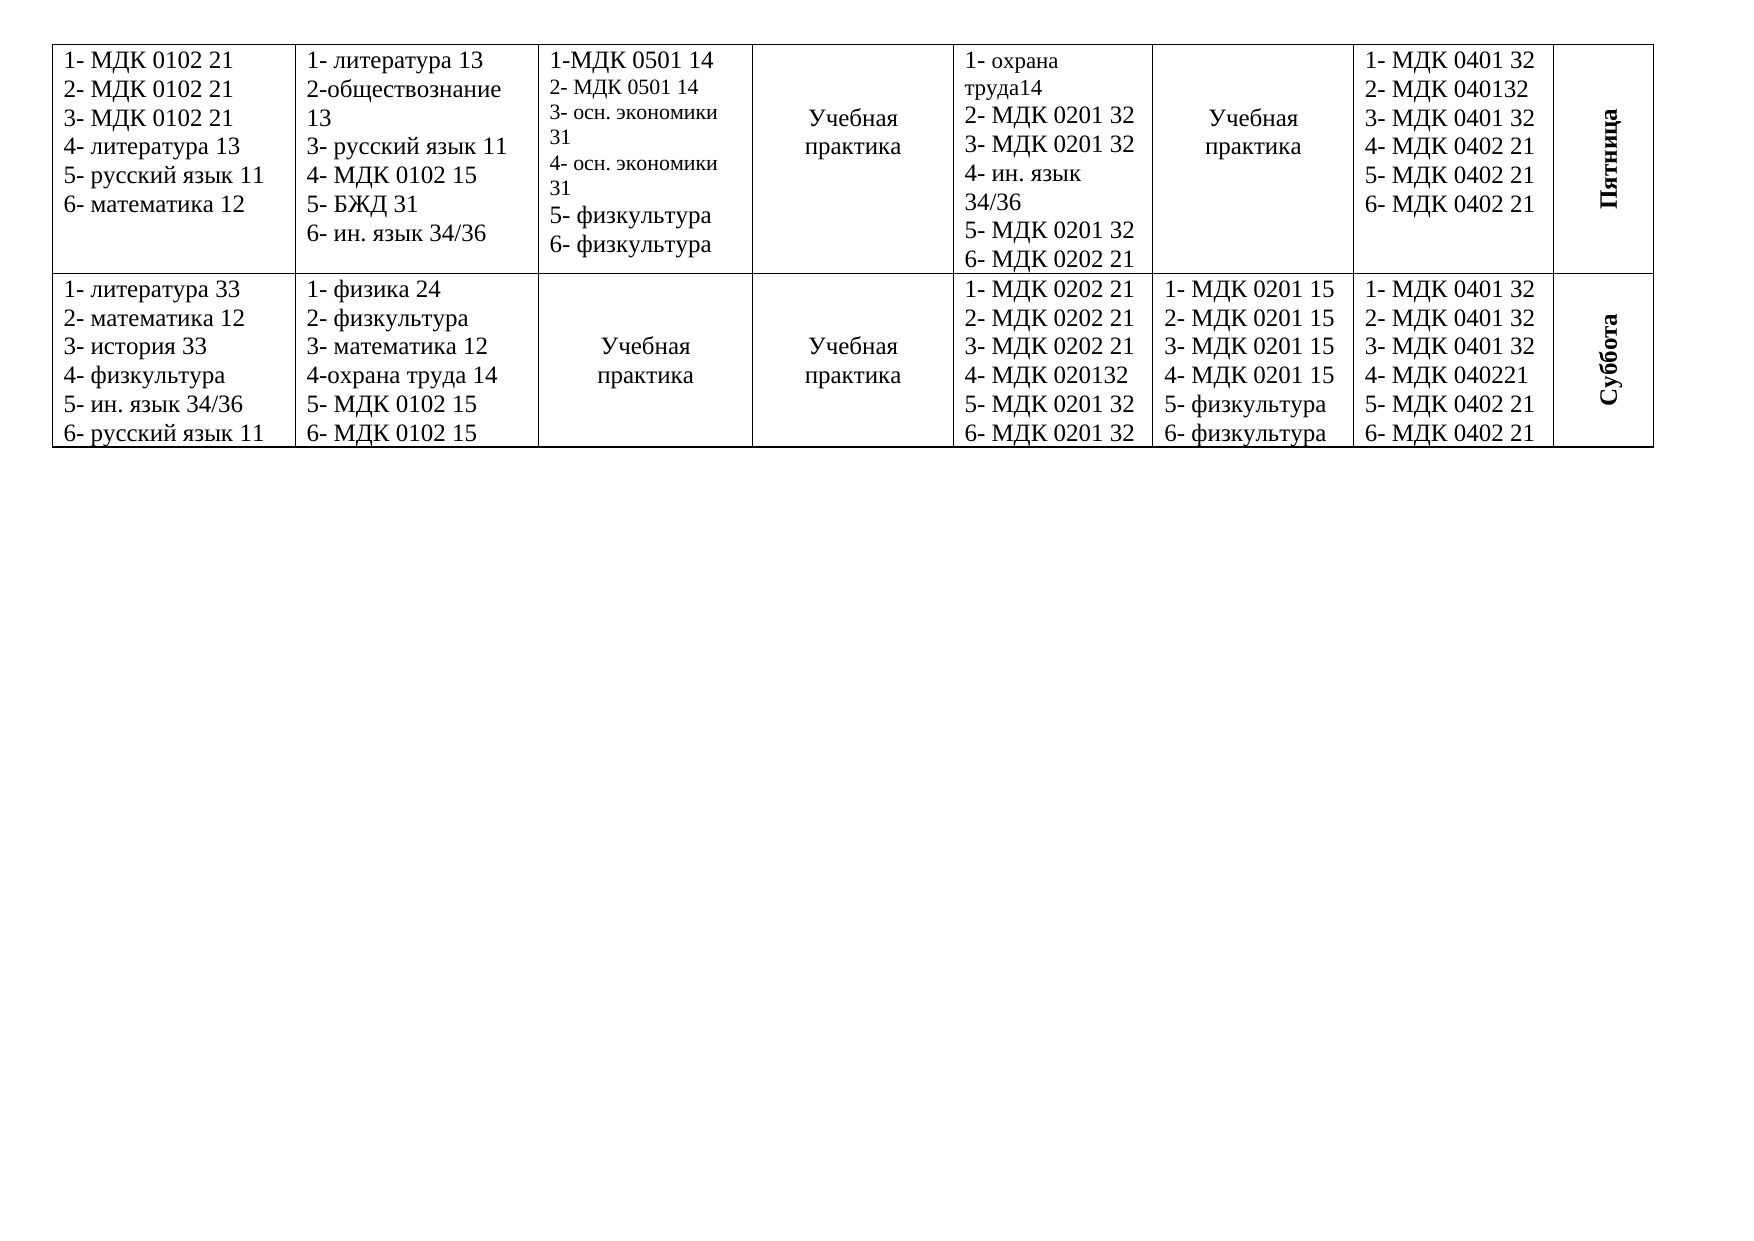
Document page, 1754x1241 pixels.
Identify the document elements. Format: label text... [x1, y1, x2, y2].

table_cell 1- литература 13 2-обществознание 13 3- русский язык 11 4- МДК 0102 15 5- БЖД 31 6- ин. язык 34/36 [296, 45, 538, 273]
table_cell Учебная практика [753, 274, 953, 446]
table_cell 1- МДК 0401 32 2- МДК 0401 32 3- МДК 0401 32 4- МДК 040221 5- МДК 0402 21 6- МДК 0402 21 [1354, 274, 1553, 446]
table_cell Учебная практика [753, 45, 953, 273]
table_cell Пятница [1554, 45, 1653, 273]
table_cell Учебная практика [539, 274, 752, 446]
table_cell Суббота [1554, 274, 1653, 446]
table_cell 1- МДК 0201 15 2- МДК 0201 15 3- МДК 0201 15 4- МДК 0201 15 5- физкультура 6- физкультура [1153, 274, 1353, 446]
table_cell 1- МДК 0401 32 2- МДК 040132 3- МДК 0401 32 4- МДК 0402 21 5- МДК 0402 21 6- МДК 0402 21 [1354, 45, 1553, 273]
table_cell 1- МДК 0102 21 2- МДК 0102 21 3- МДК 0102 21 4- литература 13 5- русский язык 11 6- математика 12 [53, 45, 295, 273]
table_cell 1- физика 24 2- физкультура 3- математика 12 4-охрана труда 14 5- МДК 0102 15 6- МДК 0102 15 [296, 274, 538, 446]
table_cell 1- МДК 0202 21 2- МДК 0202 21 3- МДК 0202 21 4- МДК 020132 5- МДК 0201 32 6- МДК 0201 32 [954, 274, 1152, 446]
table_cell 1- охрана труда14 2- МДК 0201 32 3- МДК 0201 32 4- ин. язык 34/36 5- МДК 0201 32 6- МДК 0202 21 [954, 45, 1152, 273]
table_cell Учебная практика [1153, 45, 1353, 273]
table_cell 1- литература 33 2- математика 12 3- история 33 4- физкультура 5- ин. язык 34/36 6- русский язык 11 [53, 274, 295, 446]
table_cell 1-МДК 0501 14 2- МДК 0501 14 3- осн. экономики 31 4- осн. экономики 31 5- физкультура 6- физкультура [539, 45, 752, 273]
